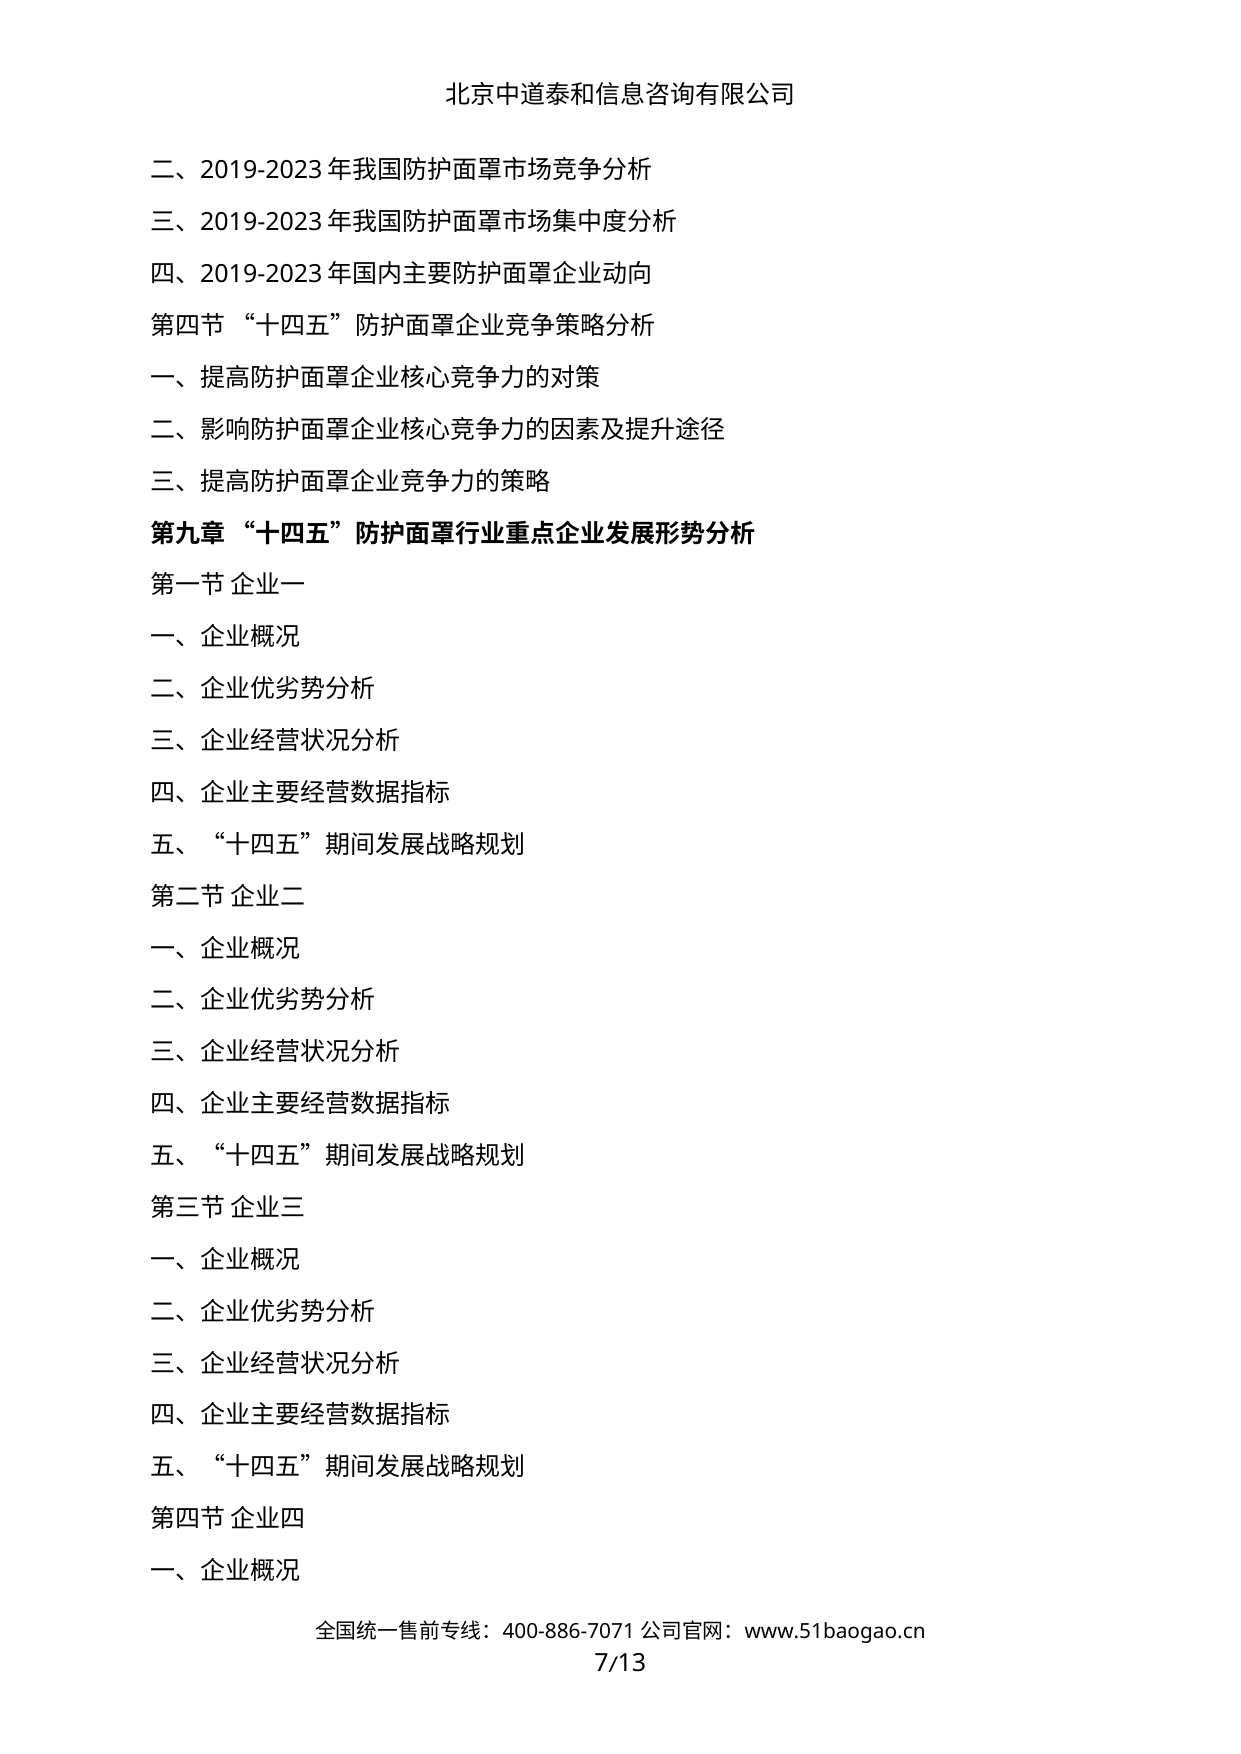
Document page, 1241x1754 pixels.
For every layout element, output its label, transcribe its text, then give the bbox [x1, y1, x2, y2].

text 一、企业概况 [150, 1551, 1090, 1587]
text 二、企业优劣势分析 [150, 669, 1090, 705]
text 二、2019-2023年我国防护面罩市场竞争分析 [150, 150, 1090, 186]
text 五、“十四五”期间发展战略规划 [150, 1447, 1090, 1483]
text 四、企业主要经营数据指标 [150, 1084, 1090, 1120]
text 第九章 “十四五”防护面罩行业重点企业发展形势分析 [150, 513, 1090, 549]
text 二、企业优劣势分析 [150, 1291, 1090, 1327]
text 二、企业优劣势分析 [150, 980, 1090, 1016]
text 一、企业概况 [150, 1239, 1090, 1276]
text 三、提高防护面罩企业竞争力的策略 [150, 461, 1090, 497]
text 三、2019-2023年我国防护面罩市场集中度分析 [150, 202, 1090, 238]
text 五、“十四五”期间发展战略规划 [150, 824, 1090, 861]
text 三、企业经营状况分析 [150, 1032, 1090, 1068]
text 一、提高防护面罩企业核心竞争力的对策 [150, 357, 1090, 394]
text 四、企业主要经营数据指标 [150, 1395, 1090, 1431]
text 第四节 企业四 [150, 1499, 1090, 1535]
text 一、企业概况 [150, 617, 1090, 653]
text 二、影响防护面罩企业核心竞争力的因素及提升途径 [150, 409, 1090, 446]
text 第二节 企业二 [150, 876, 1090, 912]
text 第四节 “十四五”防护面罩企业竞争策略分析 [150, 306, 1090, 342]
text 四、2019-2023年国内主要防护面罩企业动向 [150, 254, 1090, 290]
text 第一节 企业一 [150, 565, 1090, 601]
text 第三节 企业三 [150, 1187, 1090, 1224]
text 三、企业经营状况分析 [150, 1343, 1090, 1379]
text 五、“十四五”期间发展战略规划 [150, 1136, 1090, 1172]
text 一、企业概况 [150, 928, 1090, 964]
text 四、企业主要经营数据指标 [150, 772, 1090, 809]
text 三、企业经营状况分析 [150, 721, 1090, 757]
